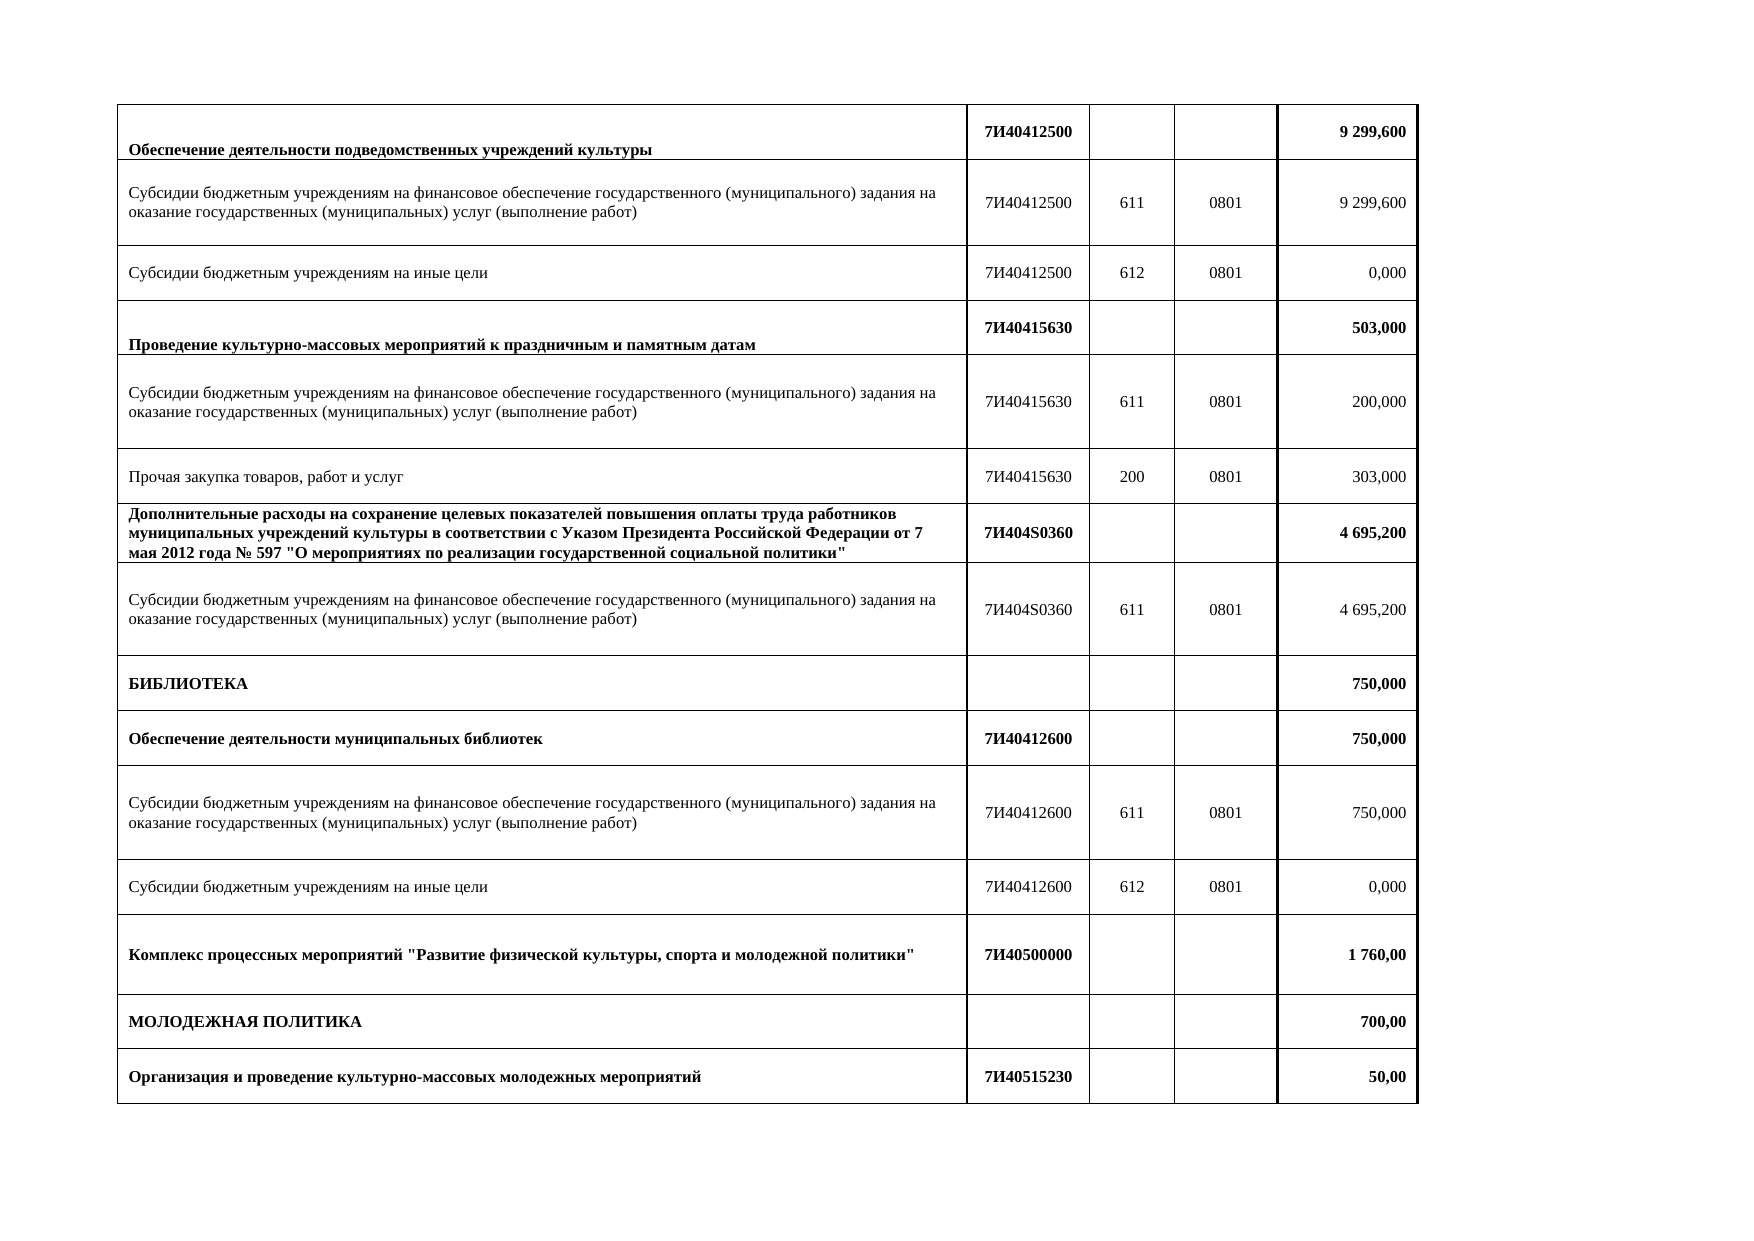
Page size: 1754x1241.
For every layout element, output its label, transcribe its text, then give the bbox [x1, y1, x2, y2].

table_cell Проведение культурно-массовых мероприятий к праздничным и памятным датам [118, 301, 966, 354]
table_cell 7И404S0360 [968, 504, 1089, 562]
table_cell 50,00 [1279, 1049, 1416, 1103]
table_cell [1175, 504, 1276, 562]
table_cell Обеспечение деятельности муниципальных библиотек [118, 711, 966, 765]
table_cell 612 [1090, 860, 1174, 914]
table_cell [1090, 915, 1174, 993]
table_cell 503,000 [1279, 301, 1416, 354]
table_cell [1090, 504, 1174, 562]
table_cell 7И40415630 [968, 449, 1089, 503]
table_cell 7И40415630 [968, 301, 1089, 354]
table_cell Субсидии бюджетным учреждениям на иные цели [118, 246, 966, 299]
table_cell 200 [1090, 449, 1174, 503]
table_cell Субсидии бюджетным учреждениям на финансовое обеспечение государственного (муниципального) задания на оказание государственных (муниципальных) услуг (выполнение работ) [118, 766, 966, 859]
table_cell 0801 [1175, 449, 1276, 503]
table_cell [1090, 1049, 1174, 1103]
table_cell 7И404S0360 [968, 563, 1089, 655]
table_cell [968, 995, 1089, 1048]
table_cell 7И40515230 [968, 1049, 1089, 1103]
table_cell 0801 [1175, 355, 1276, 448]
table_cell 0801 [1175, 246, 1276, 299]
table_cell 0,000 [1279, 860, 1416, 914]
table_cell БИБЛИОТЕКА [118, 656, 966, 710]
table_cell 4 695,200 [1279, 504, 1416, 562]
table_cell 1 760,00 [1279, 915, 1416, 993]
table_cell [1175, 995, 1276, 1048]
table_cell 9 299,600 [1279, 105, 1416, 159]
table_cell Дополнительные расходы на сохранение целевых показателей повышения оплаты труда работников муниципальных учреждений культуры в соответствии с Указом Президента Российской Федерации от 7 мая 2012 года № 597 "О мероприятиях по реализации государственной социальной политики" [118, 504, 966, 562]
table_cell 7И40412500 [968, 246, 1089, 299]
table_cell 200,000 [1279, 355, 1416, 448]
table_cell 7И40412600 [968, 766, 1089, 859]
table_cell Субсидии бюджетным учреждениям на финансовое обеспечение государственного (муниципального) задания на оказание государственных (муниципальных) услуг (выполнение работ) [118, 160, 966, 244]
table_cell 7И40412500 [968, 160, 1089, 244]
table_cell [1175, 1049, 1276, 1103]
table_cell [1090, 995, 1174, 1048]
table_cell [968, 656, 1089, 710]
table_cell Организация и проведение культурно-массовых молодежных мероприятий [118, 1049, 966, 1103]
table_cell Комплекс процессных мероприятий "Развитие физической культуры, спорта и молодежной политики" [118, 915, 966, 993]
table_cell [1175, 711, 1276, 765]
table_cell 9 299,600 [1279, 160, 1416, 244]
table_cell 611 [1090, 355, 1174, 448]
table_cell [1090, 105, 1174, 159]
table_cell Субсидии бюджетным учреждениям на финансовое обеспечение государственного (муниципального) задания на оказание государственных (муниципальных) услуг (выполнение работ) [118, 355, 966, 448]
table_cell 303,000 [1279, 449, 1416, 503]
table_cell [1175, 656, 1276, 710]
table_cell 750,000 [1279, 656, 1416, 710]
table_cell Субсидии бюджетным учреждениям на финансовое обеспечение государственного (муниципального) задания на оказание государственных (муниципальных) услуг (выполнение работ) [118, 563, 966, 655]
table_cell 0801 [1175, 766, 1276, 859]
table_cell [1175, 105, 1276, 159]
table_cell 7И40412600 [968, 860, 1089, 914]
table_cell 611 [1090, 563, 1174, 655]
table_cell 750,000 [1279, 711, 1416, 765]
table_cell 611 [1090, 766, 1174, 859]
table_cell 611 [1090, 160, 1174, 244]
table_cell 700,00 [1279, 995, 1416, 1048]
table_cell 7И40500000 [968, 915, 1089, 993]
table_cell Прочая закупка товаров, работ и услуг [118, 449, 966, 503]
table_cell Обеспечение деятельности подведомственных учреждений культуры [118, 105, 966, 159]
table_cell [1175, 915, 1276, 993]
table_cell [1090, 711, 1174, 765]
table_cell 7И40412600 [968, 711, 1089, 765]
table_cell 750,000 [1279, 766, 1416, 859]
table_cell 0,000 [1279, 246, 1416, 299]
table_cell 7И40415630 [968, 355, 1089, 448]
table_cell 0801 [1175, 563, 1276, 655]
table_cell 0801 [1175, 860, 1276, 914]
table_cell [1090, 301, 1174, 354]
table_cell Субсидии бюджетным учреждениям на иные цели [118, 860, 966, 914]
table_cell [1175, 301, 1276, 354]
table_cell 0801 [1175, 160, 1276, 244]
table_cell 7И40412500 [968, 105, 1089, 159]
table_cell 612 [1090, 246, 1174, 299]
table_cell [1090, 656, 1174, 710]
table_cell МОЛОДЕЖНАЯ ПОЛИТИКА [118, 995, 966, 1048]
table_cell 4 695,200 [1279, 563, 1416, 655]
